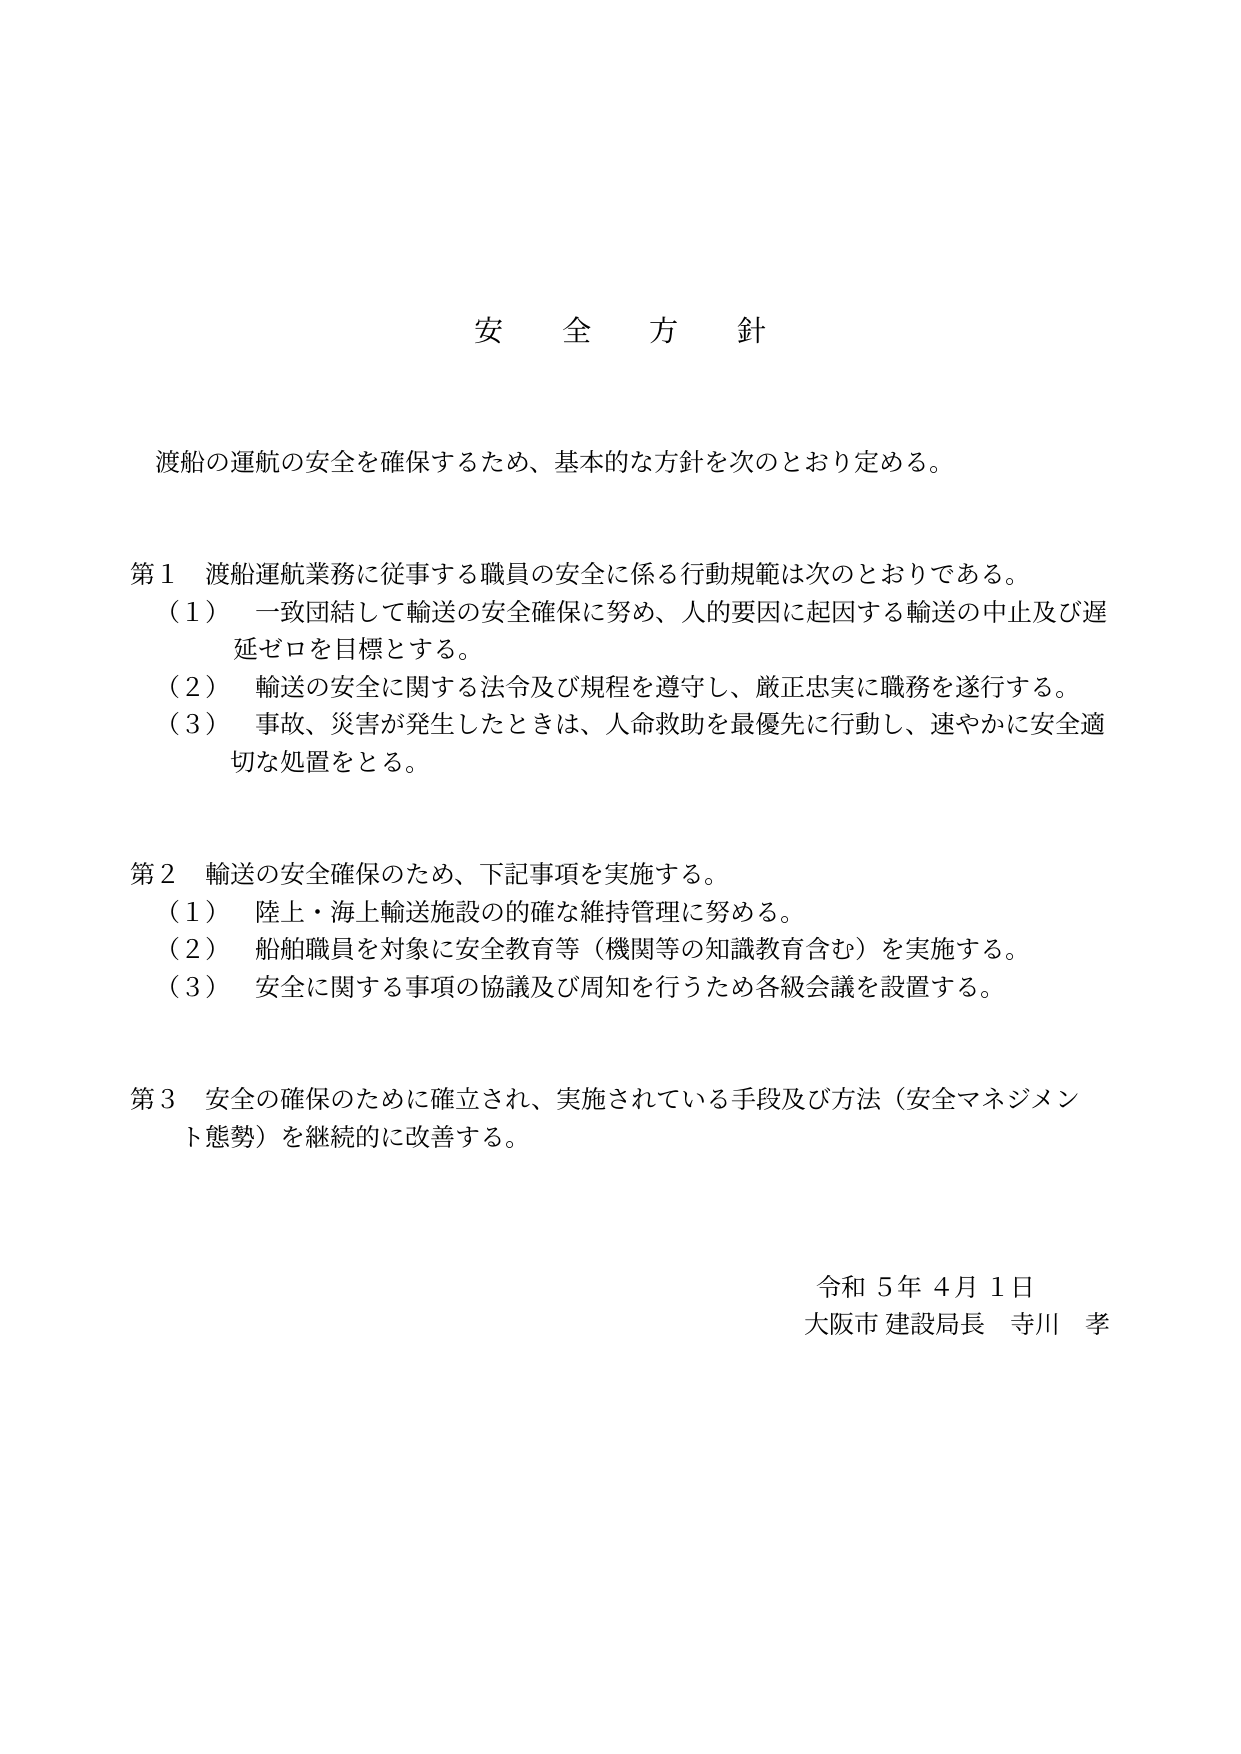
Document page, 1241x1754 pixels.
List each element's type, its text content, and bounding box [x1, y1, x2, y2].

text 渡船の運航の安全を確保するため、基本的な方針を次のとおり定める。 [130, 442, 1110, 479]
text （１） 陸上・海上輸送施設の的確な維持管理に努める。 [130, 892, 1110, 929]
text 切な処置をとる。 [130, 742, 1110, 779]
text （３） 安全に関する事項の協議及び周知を行うため各級会議を設置する。 [130, 967, 1110, 1004]
text 第３ 安全の確保のために確立され、実施されている手段及び方法（安全マネジメン [130, 1079, 1110, 1117]
text ト態勢）を継続的に改善する。 [130, 1117, 1110, 1154]
text 第２ 輸送の安全確保のため、下記事項を実施する。 [130, 854, 1110, 892]
text （１） 一致団結して輸送の安全確保に努め、人的要因に起因する輸送の中止及び遅延ゼロを目標とする。 [130, 592, 1110, 667]
text 令和 ５年 ４月 １日 [130, 1267, 1035, 1304]
text 安 全 方 針 [130, 292, 1110, 367]
text （３） 事故、災害が発生したときは、人命救助を最優先に行動し、速やかに安全適 [130, 704, 1110, 742]
text 第１ 渡船運航業務に従事する職員の安全に係る行動規範は次のとおりである。 [130, 554, 1110, 592]
text 大阪市 建設局長 寺川 孝 [130, 1304, 1110, 1342]
text （２） 輸送の安全に関する法令及び規程を遵守し、厳正忠実に職務を遂行する。 [130, 667, 1110, 704]
text （２） 船舶職員を対象に安全教育等（機関等の知識教育含む）を実施する。 [130, 929, 1110, 967]
